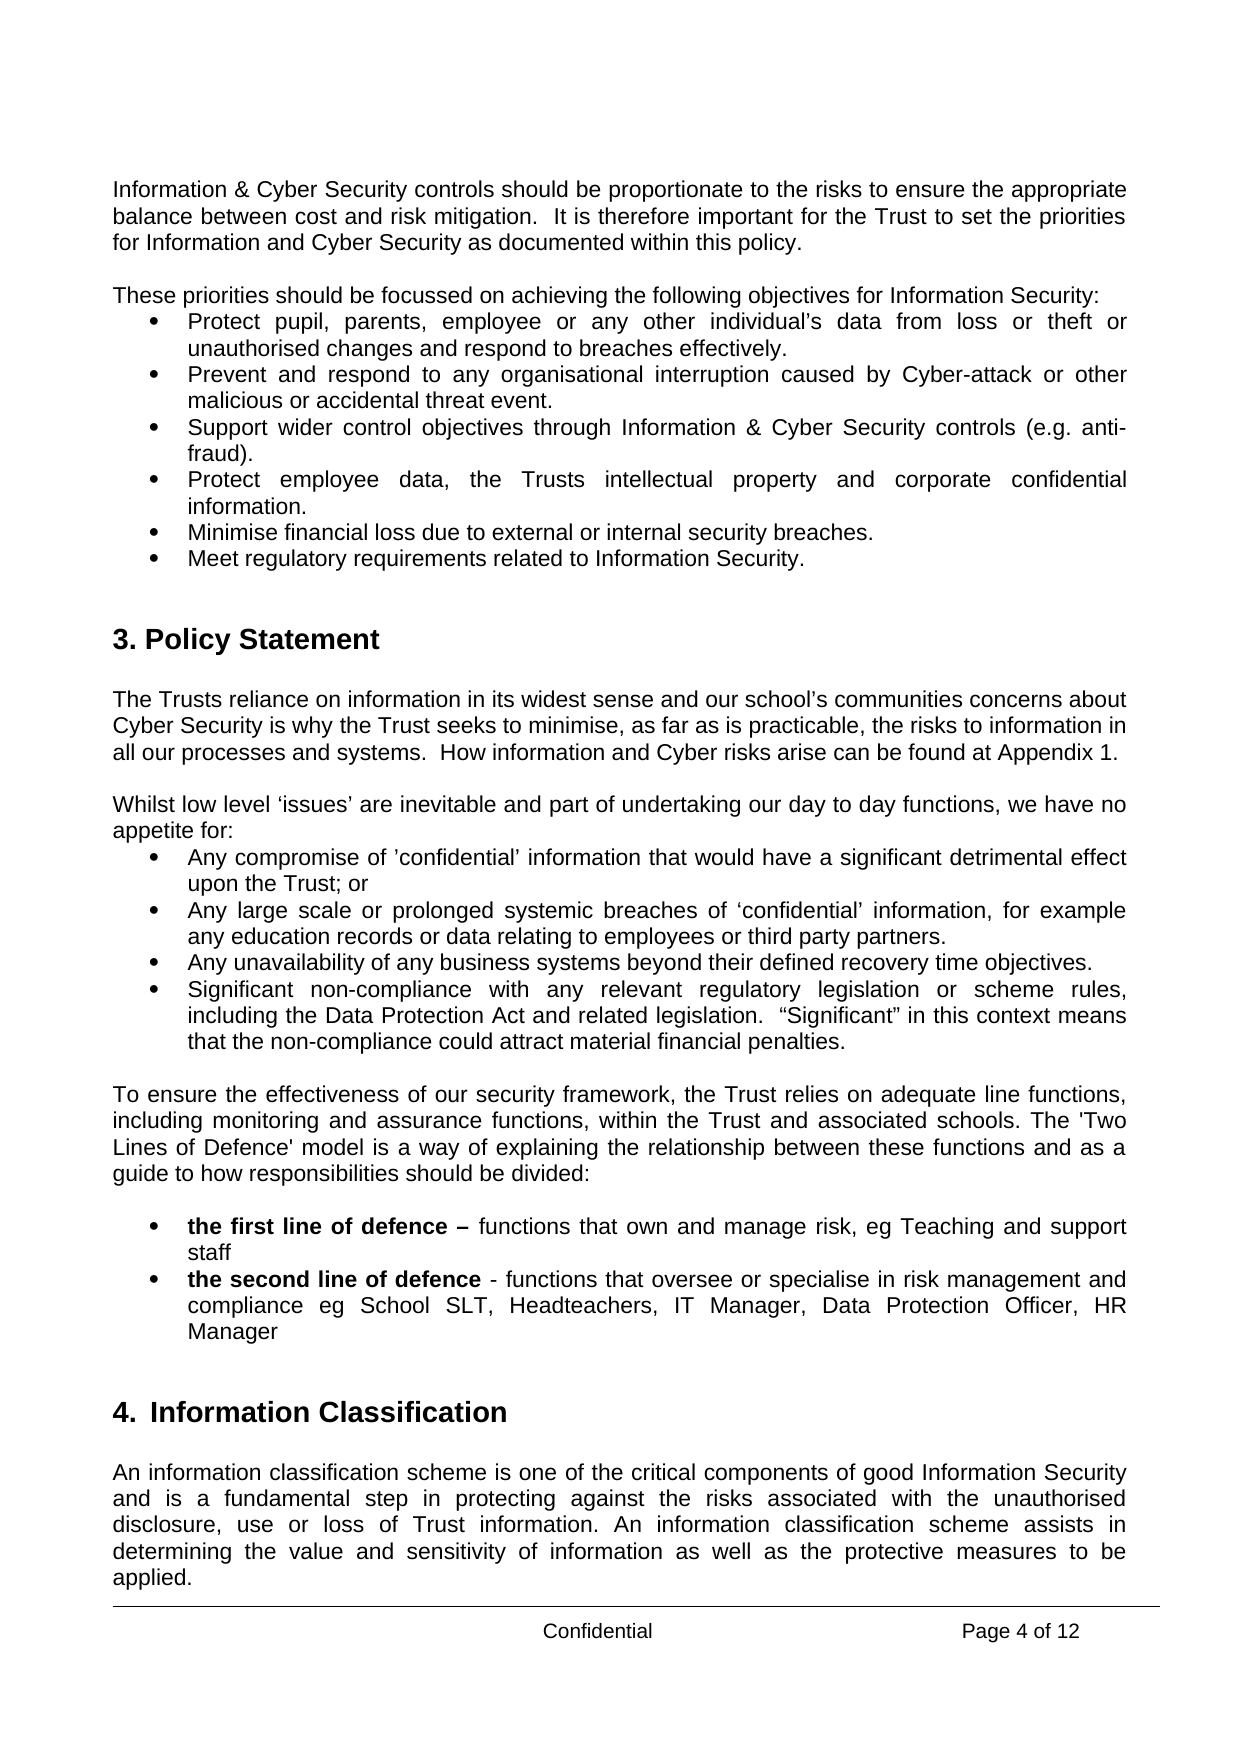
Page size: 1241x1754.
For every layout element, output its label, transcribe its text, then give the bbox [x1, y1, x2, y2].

list the first line of defence – functions that own and manage risk, eg Teaching and support staff [150, 1213, 1128, 1266]
list Meet regulatory requirements related to Information Security. [150, 545, 1128, 572]
text Information & Cyber Security controls should be proportionate to the risks to ensure the appropriate balance between cost and risk mitigation. It is therefore important for the Trust to set the priorities for Information and Cyber Security as documented within this policy. [112, 176, 1128, 255]
subtitle 3. Policy Statement [112, 622, 1128, 655]
list Minimise financial loss due to external or internal security breaches. [150, 519, 1128, 545]
text These priorities should be focussed on achieving the following objectives for Information Security: [112, 282, 1128, 308]
text To ensure the effectiveness of our security framework, the Trust relies on adequate line functions, including monitoring and assurance functions, within the Trust and associated schools. The 'Two Lines of Defence' model is a way of explaining the relationship between these functions and as a guide to how responsibilities should be divided: [112, 1081, 1128, 1186]
text The Trusts reliance on information in its widest sense and our school’s communities concerns about Cyber Security is why the Trust seeks to minimise, as far as is practicable, the risks to information in all our processes and systems. How information and Cyber risks arise can be found at Appendix 1. [112, 686, 1128, 765]
list Protect pupil, parents, employee or any other individual’s data from loss or theft or unauthorised changes and respond to breaches effectively. [150, 308, 1128, 361]
list the second line of defence - functions that oversee or specialise in risk management and compliance eg School SLT, Headteachers, IT Manager, Data Protection Officer, HR Manager [150, 1266, 1128, 1344]
text Whilst low level ‘issues’ are inevitable and part of undertaking our day to day functions, we have no appetite for: [112, 791, 1128, 844]
list Protect employee data, the Trusts intellectual property and corporate confidential information. [150, 466, 1128, 519]
list Significant non-compliance with any relevant regulatory legislation or scheme rules, including the Data Protection Act and related legislation. “Significant” in this context means that the non-compliance could attract material financial penalties. [150, 976, 1128, 1055]
subtitle Information Classification [112, 1394, 1128, 1428]
list Prevent and respond to any organisational interruption caused by Cyber-attack or other malicious or accidental threat event. [150, 361, 1128, 413]
list Support wider control objectives through Information & Cyber Security controls (e.g. anti-fraud). [150, 413, 1128, 466]
list Any unavailability of any business systems beyond their defined recovery time objectives. [150, 949, 1128, 976]
list Any large scale or prolonged systemic breaches of ‘confidential’ information, for example any education records or data relating to employees or third party partners. [150, 897, 1128, 949]
text An information classification scheme is one of the critical components of good Information Security and is a fundamental step in protecting against the risks associated with the unauthorised disclosure, use or loss of Trust information. An information classification scheme assists in determining the value and sensitivity of information as well as the protective measures to be applied. [112, 1459, 1128, 1590]
list Any compromise of ’confidential’ information that would have a significant detrimental effect upon the Trust; or [150, 844, 1128, 897]
